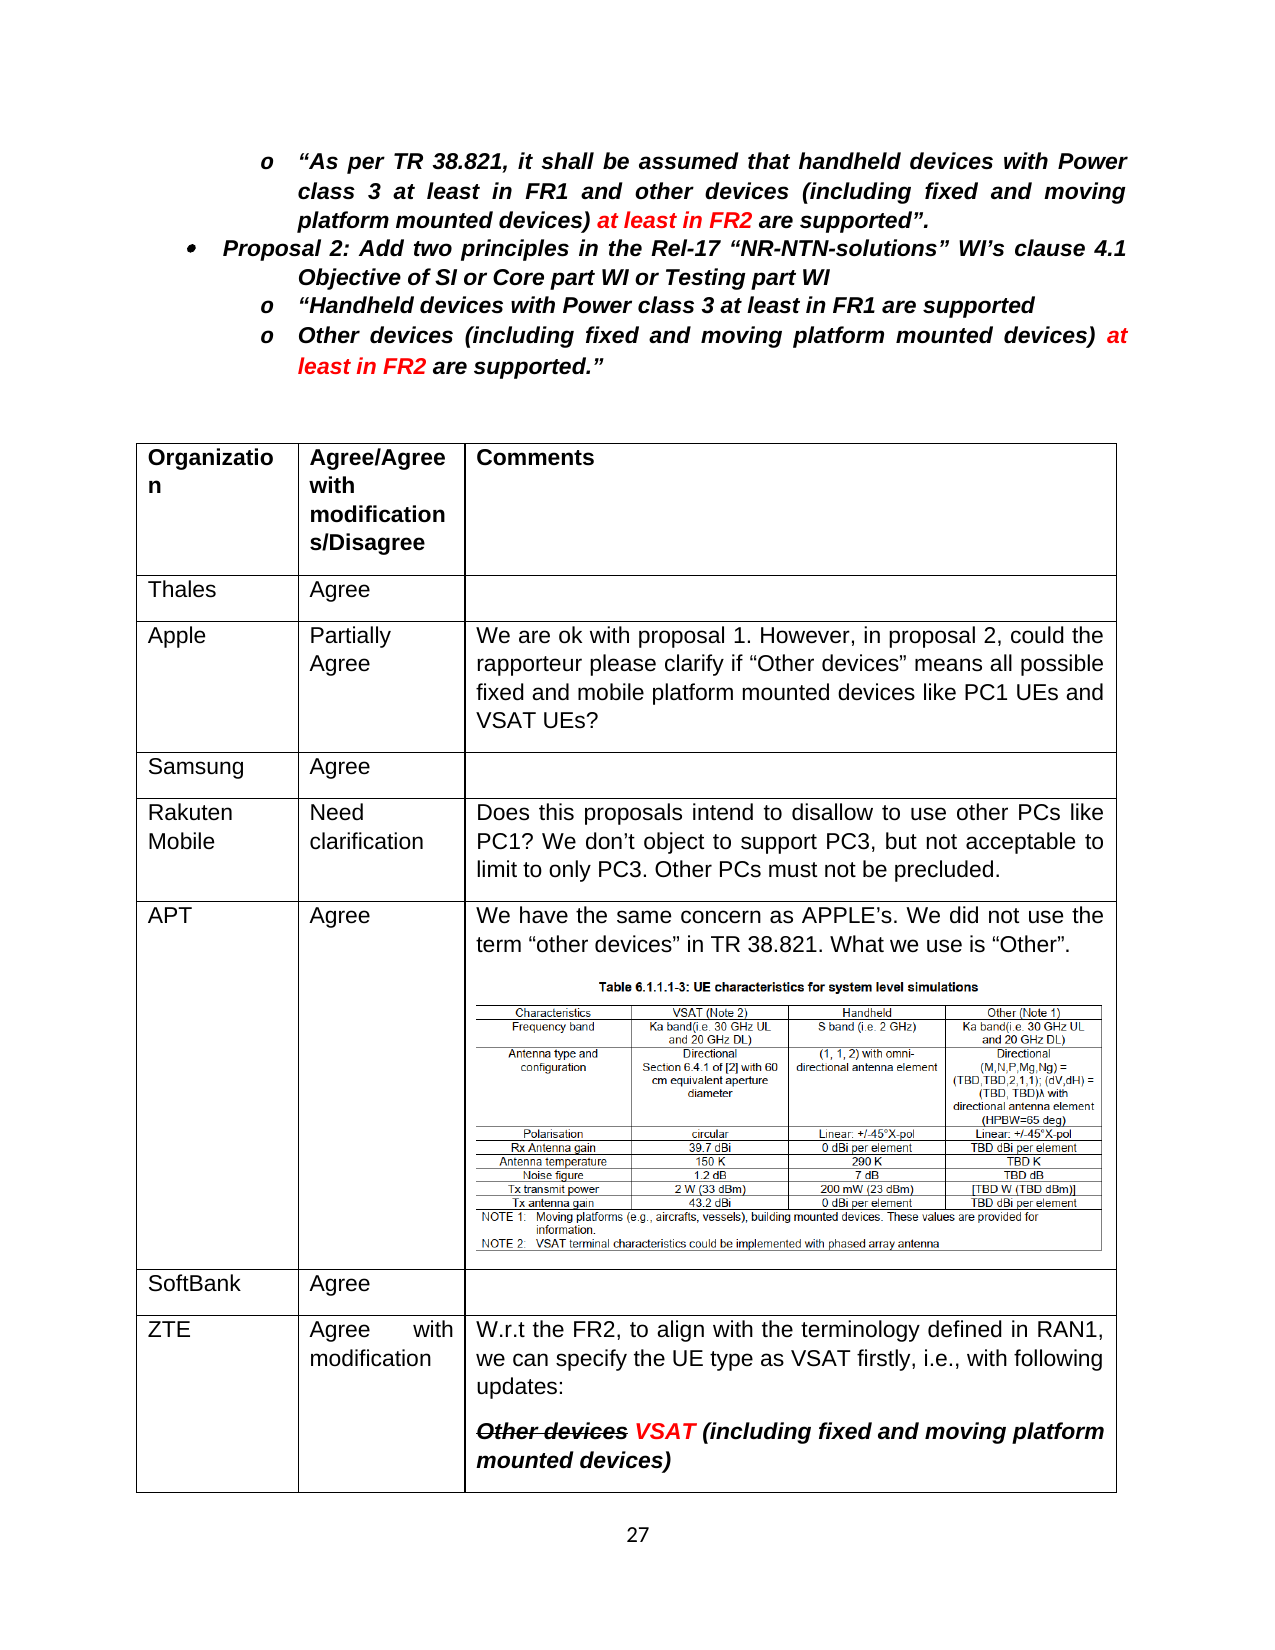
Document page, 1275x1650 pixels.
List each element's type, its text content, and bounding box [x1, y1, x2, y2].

table_cell [466, 576, 1116, 621]
table_cell Agree [299, 753, 464, 798]
table_cell Samsung [137, 753, 298, 798]
table_cell [466, 753, 1116, 798]
table_cell W.r.t the FR2, to align with the terminology defined in RAN1, we can specify the UE type as VSAT firstly, i.e., with following updates: Other devices VSAT (including fixed and moving platform mounted devices) [466, 1316, 1116, 1492]
table_cell Agree [299, 1270, 464, 1315]
table_cell [466, 1270, 1116, 1315]
table_cell ZTE [137, 1316, 298, 1492]
table_cell We are ok with proposal 1. However, in proposal 2, could the rapporteur please clarify if “Other devices” means all possible fixed and mobile platform mounted devices like PC1 UEs and VSAT UEs? [466, 622, 1116, 752]
list “As per TR 38.821, it shall be assumed that handheld devices with Power class 3 at least in FR1 and other devices (including fixed and moving platform mounted devices) at least in FR2 are supported”. [260, 148, 1127, 233]
table_cell Rakuten Mobile [137, 799, 298, 901]
list Proposal 2: Add two principles in the Rel-17 “NR-NTN-solutions” WI’s clause 4.1 Objective of SI or Core part WI or Testing part WI [185, 235, 1127, 290]
table_cell Apple [137, 622, 298, 752]
table_cell Agree with modification [299, 1316, 464, 1492]
list Other devices (including fixed and moving platform mounted devices) at least in FR2 are supported.” [260, 322, 1127, 379]
table_cell Agree [299, 902, 464, 1269]
table_header Organization [137, 444, 298, 574]
table_cell Does this proposals intend to disallow to use other PCs like PC1? We don’t object to support PC3, but not acceptable to limit to only PC3. Other PCs must not be precluded. [466, 799, 1116, 901]
table_cell Thales [137, 576, 298, 621]
list “Handheld devices with Power class 3 at least in FR1 are supported [260, 292, 1127, 320]
table_cell We have the same concern as APPLE’s. We did not use the term “other devices” in TR 38.821. What we use is “Other”. [466, 902, 1116, 1269]
picture [476, 975, 1104, 1251]
table_cell Partially Agree [299, 622, 464, 752]
table_cell APT [137, 902, 298, 1269]
table_cell Agree [299, 576, 464, 621]
table_cell SoftBank [137, 1270, 298, 1315]
table_header Comments [466, 444, 1116, 574]
table_header Agree/Agree with modifications/Disagree [299, 444, 464, 574]
table_cell Need clarification [299, 799, 464, 901]
